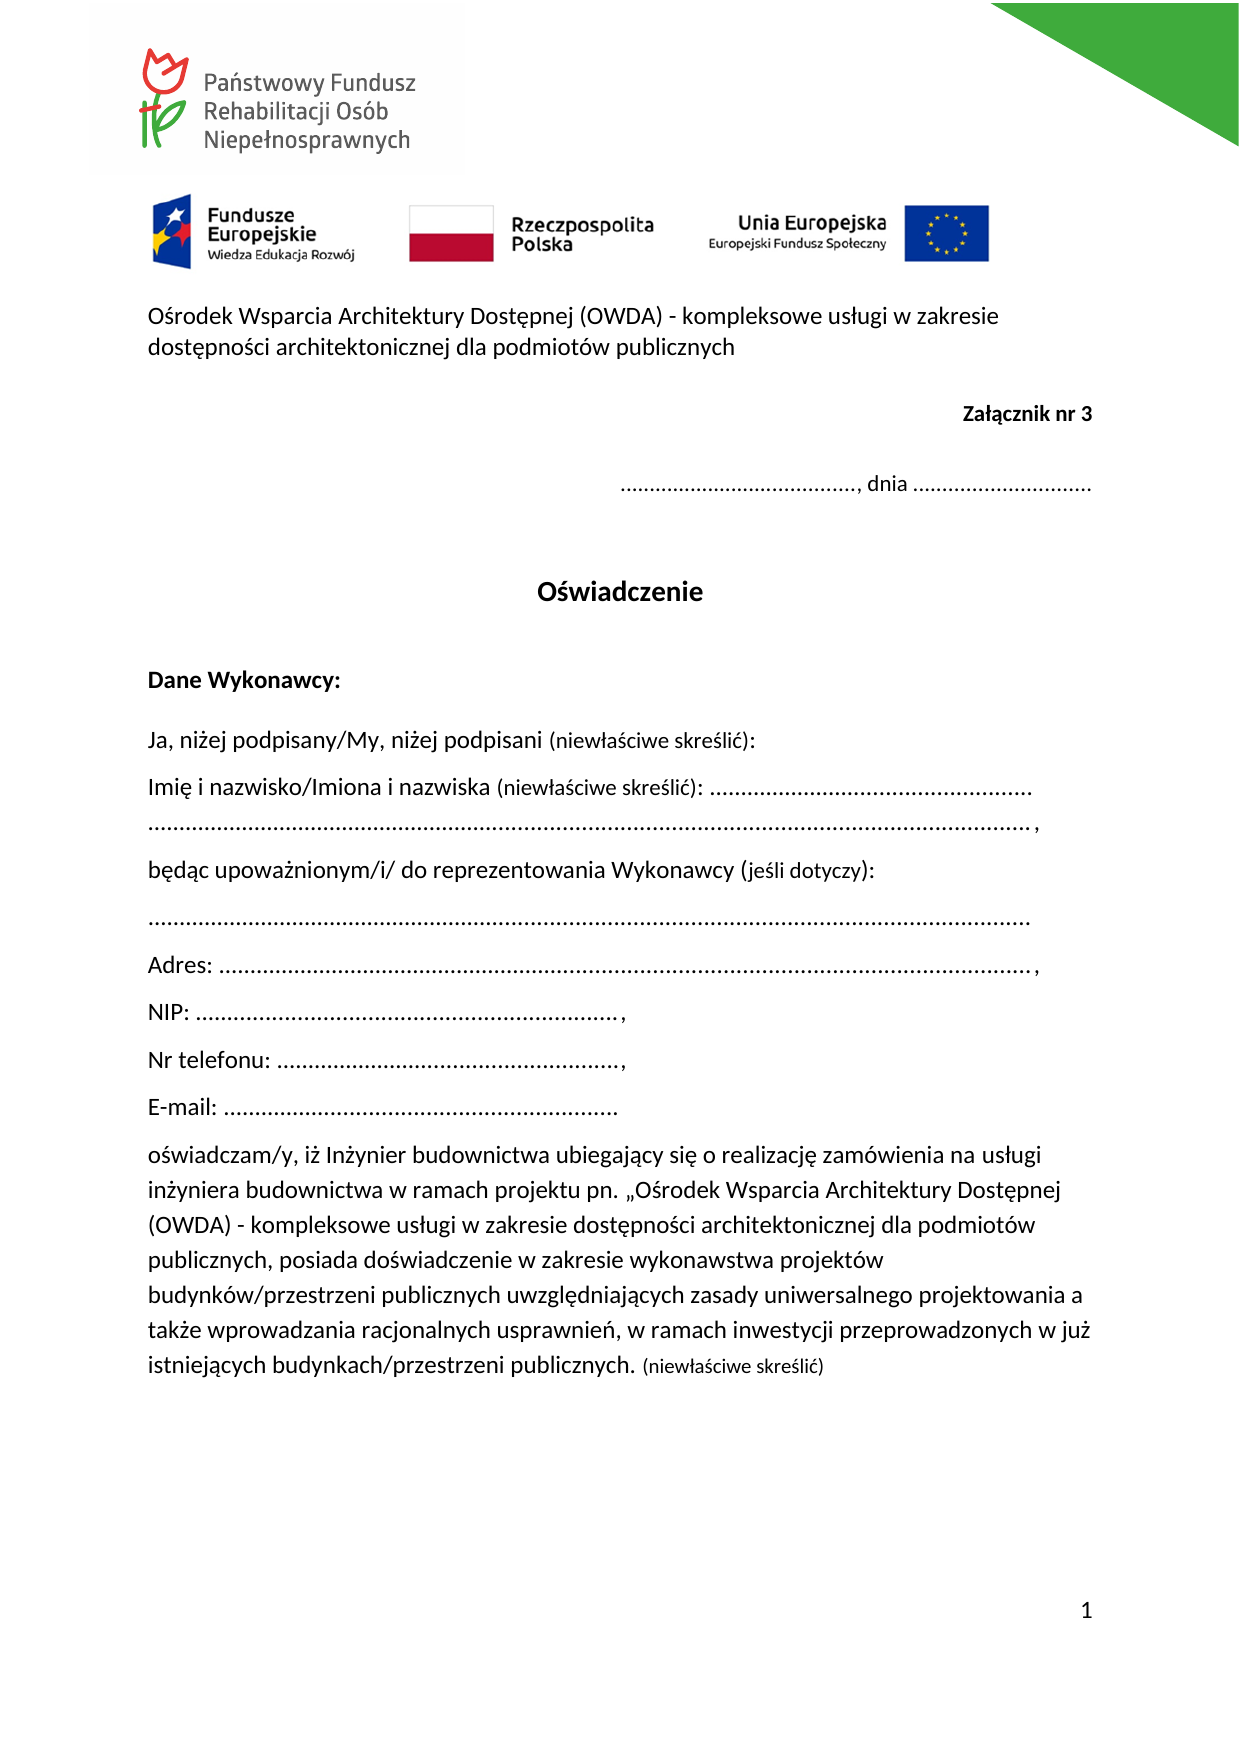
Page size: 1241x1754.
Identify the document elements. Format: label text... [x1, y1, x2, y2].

text Nr telefonu: , [148, 1044, 1092, 1074]
text , dnia [148, 469, 1092, 497]
text będąc upoważnionym/i/ do reprezentowania Wykonawcy (jeśli dotyczy): [148, 854, 1092, 884]
picture [134, 175, 1007, 287]
subtitle Oświadczenie [148, 573, 1092, 609]
text NIP: , [148, 997, 1092, 1027]
text E-mail: [148, 1092, 1092, 1122]
text Adres: , [148, 949, 1092, 979]
subtitle Dane Wykonawcy: [148, 664, 1092, 694]
text . [148, 902, 1092, 932]
text oświadczam/y, iż Inżynier budownictwa ubiegający się o realizację zamówienia na usługi inżyniera budownictwa w ramach projektu pn. „Ośrodek Wsparcia Architektury Dostępnej (OWDA) - kompleksowe usługi w zakresie dostępności architektonicznej dla podmiotów publicznych, posiada doświadczenie w zakresie wykonawstwa projektów budynków/przestrzeni publicznych uwzględniających zasady uniwersalnego projektowania a także wprowadzania racjonalnych usprawnień, w ramach inwestycji przeprowadzonych w już istniejących budynkach/przestrzeni publicznych. (niewłaściwe skreślić) [148, 1139, 1092, 1379]
text Załącznik nr 3 [148, 399, 1092, 427]
text Imię i nazwisko/Imiona i nazwiska (niewłaściwe skreślić): , [148, 772, 1092, 837]
text Ja, niżej podpisany/My, niżej podpisani (niewłaściwe skreślić): [148, 724, 1092, 754]
